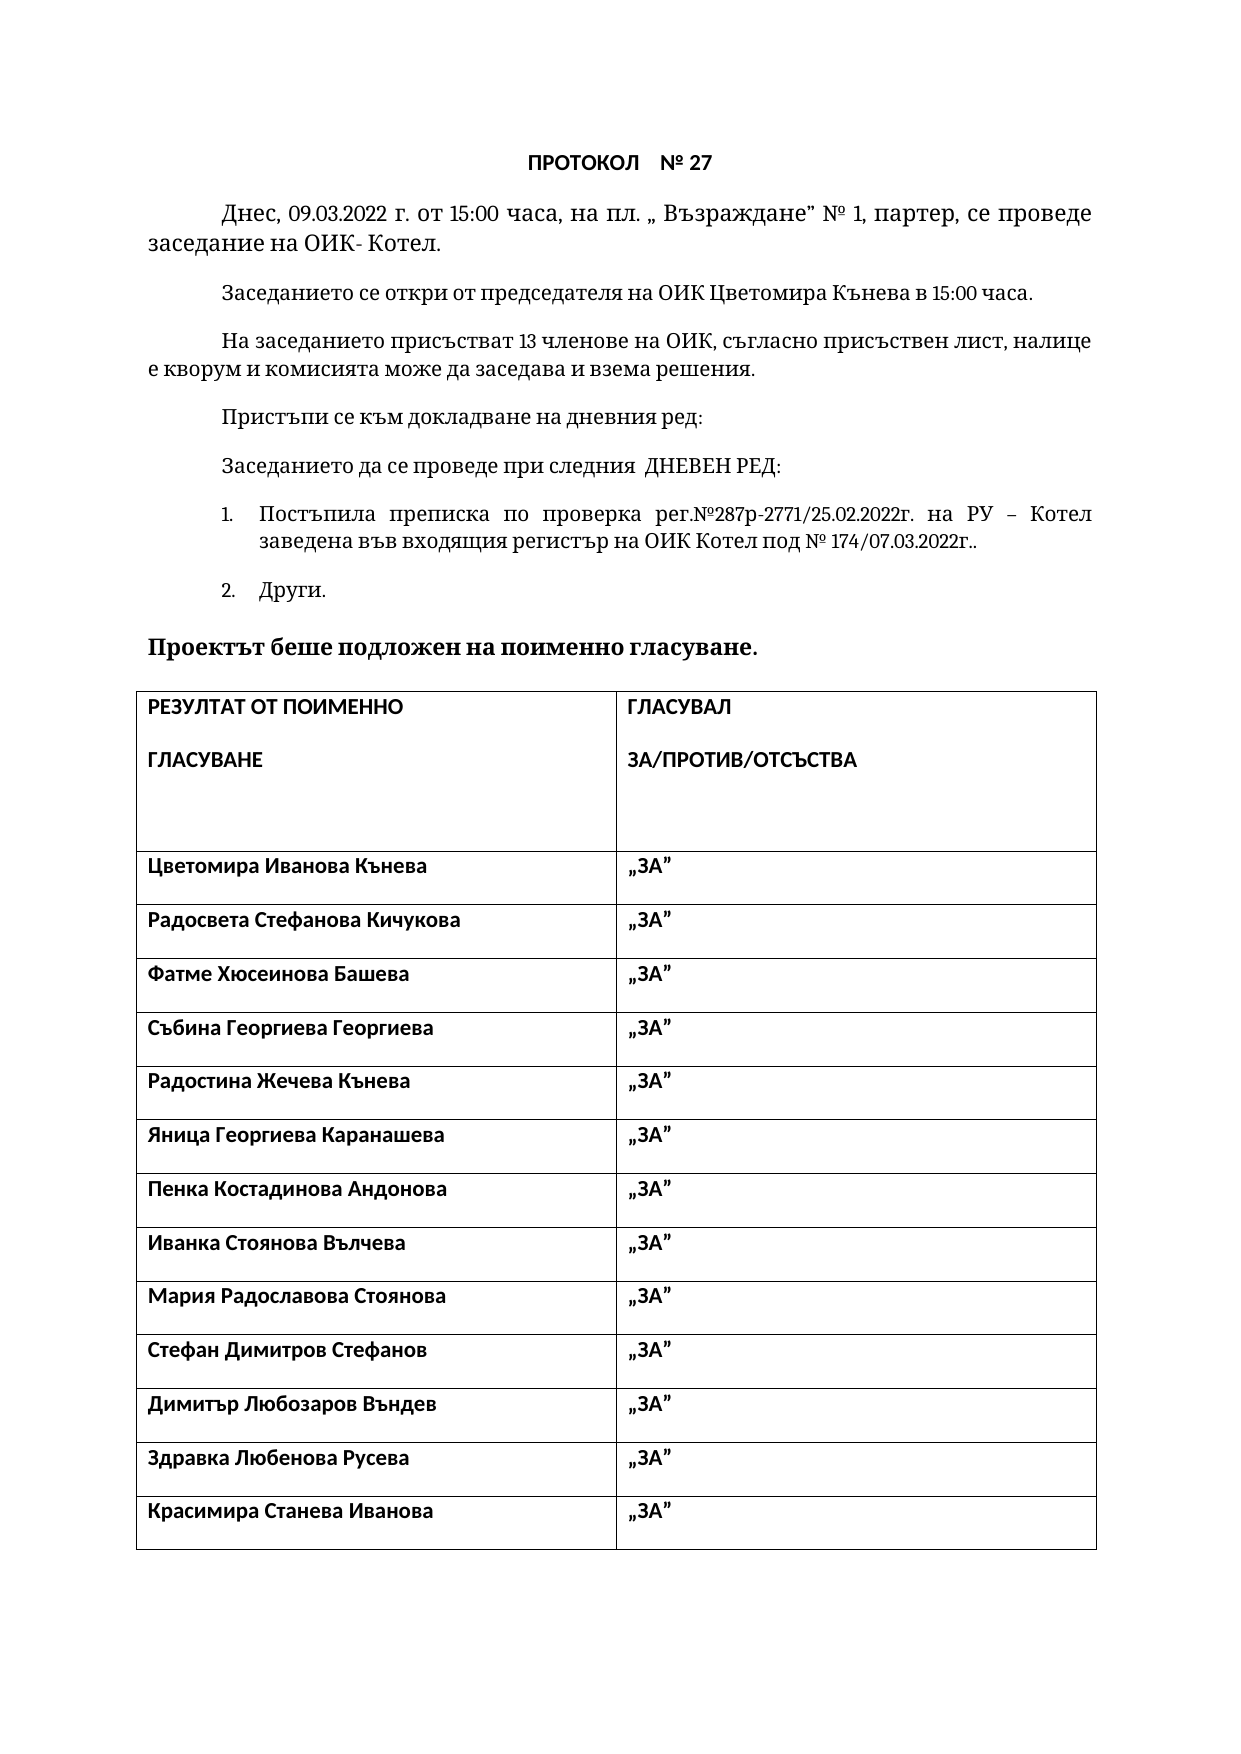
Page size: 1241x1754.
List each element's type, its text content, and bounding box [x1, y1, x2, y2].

table_cell Иванка Стоянова Вълчева [137, 1228, 616, 1281]
table_cell Мария Радославова Стоянова [137, 1282, 616, 1334]
table_cell „ЗА” [617, 1067, 1096, 1119]
table_cell Здравка Любенова Русева [137, 1443, 616, 1496]
text ПРОТОКОЛ № 27 [148, 148, 1093, 176]
table_cell „ЗА” [617, 1389, 1096, 1442]
table_cell „ЗА” [617, 1174, 1096, 1227]
text Пристъпи се към докладване на дневния ред: [148, 406, 1093, 430]
table_header РЕЗУЛТАТ ОТ ПОИМЕННО ГЛАСУВАНЕ [137, 692, 616, 851]
table_cell Пенка Костадинова Андонова [137, 1174, 616, 1227]
table_header ГЛАСУВАЛ ЗА/ПРОТИВ/ОТСЪСТВА [617, 692, 1096, 851]
text Днес, 09.03.2022 г. от 15:00 часа, на пл. „ Възраждане” № 1, партер, се проведе заседание на ОИК- Котел. [148, 201, 1093, 257]
text Проектът беше подложен на поименно гласуване. [148, 635, 1093, 662]
table_cell „ЗА” [617, 1120, 1096, 1173]
table_cell „ЗА” [617, 1443, 1096, 1496]
table_cell „ЗА” [617, 1497, 1096, 1549]
text Заседанието се откри от председателя на ОИК Цветомира Кънева в 15:00 часа. [148, 282, 1093, 306]
table_cell „ЗА” [617, 959, 1096, 1012]
table_cell Радостина Жечева Кънева [137, 1067, 616, 1119]
table_cell Стефан Димитров Стефанов [137, 1335, 616, 1388]
table_cell Яница Георгиева Каранашева [137, 1120, 616, 1173]
table_cell Събина Георгиева Георгиева [137, 1013, 616, 1066]
table_cell Красимира Станева Иванова [137, 1497, 616, 1549]
table_cell Цветомира Иванова Кънева [137, 852, 616, 904]
table_cell „ЗА” [617, 1228, 1096, 1281]
table_cell „ЗА” [617, 1013, 1096, 1066]
list Постъпила преписка по проверка рег.№287р-2771/25.02.2022г. на РУ – Котел заведена във входящия регистър на ОИК Котел под № 174/07.03.2022г.. [221, 503, 1093, 554]
table_cell „ЗА” [617, 1282, 1096, 1334]
table_cell „ЗА” [617, 905, 1096, 958]
table_cell „ЗА” [617, 1335, 1096, 1388]
text Заседанието да се проведе при следния ДНЕВЕН РЕД: [148, 454, 1093, 478]
table_cell „ЗА” [617, 852, 1096, 904]
table_cell Радосвета Стефанова Кичукова [137, 905, 616, 958]
table_cell Димитър Любозаров Въндев [137, 1389, 616, 1442]
list Други. [221, 578, 1093, 602]
text На заседанието присъстват 13 членове на ОИК, съгласно присъствен лист, налице е кворум и комисията може да заседава и взема решения. [148, 330, 1093, 382]
table_cell Фатме Хюсеинова Башева [137, 959, 616, 1012]
